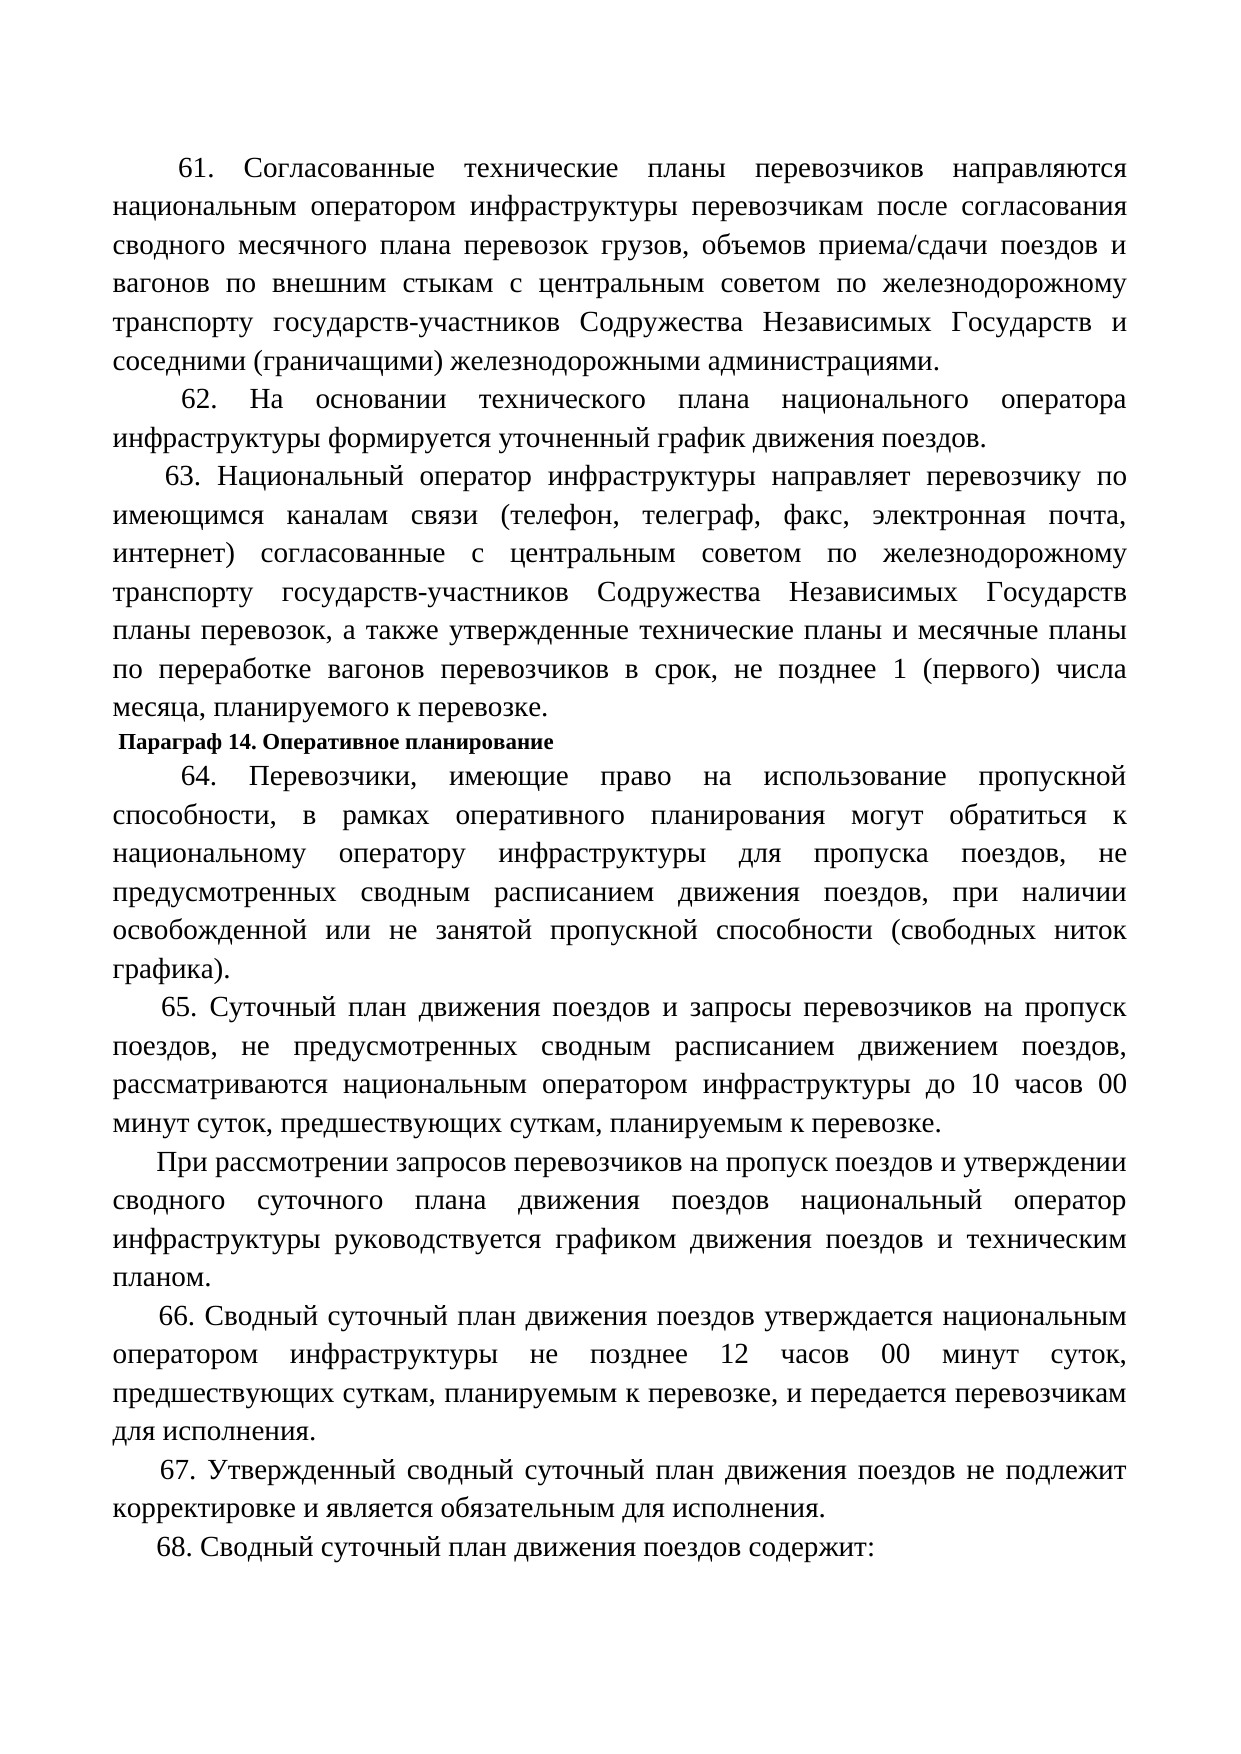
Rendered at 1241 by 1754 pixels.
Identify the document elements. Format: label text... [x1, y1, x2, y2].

text Параграф 14. Оперативное планирование [112, 728, 1128, 754]
text 63. Национальный оператор инфраструктуры направляет перевозчику по имеющимся каналам связи (телефон, телеграф, факс, электронная почта, интернет) согласованные с центральным советом по железнодорожному транспорту государств-участников Содружества Независимых Государств планы перевозок, а также утвержденные технические планы и месячные планы по переработке вагонов перевозчиков в срок, не позднее 1 (первого) числа месяца, планируемого к перевозке. [112, 458, 1128, 723]
text 68. Сводный суточный план движения поездов содержит: [112, 1529, 1128, 1563]
text 67. Утвержденный сводный суточный план движения поездов не подлежит корректировке и является обязательным для исполнения. [112, 1452, 1128, 1524]
text 64. Перевозчики, имеющие право на использование пропускной способности, в рамках оперативного планирования могут обратиться к национальному оператору инфраструктуры для пропуска поездов, не предусмотренных сводным расписанием движения поездов, при наличии освобожденной или не занятой пропускной способности (свободных ниток графика). [112, 758, 1128, 984]
text 65. Суточный план движения поездов и запросы перевозчиков на пропуск поездов, не предусмотренных сводным расписанием движением поездов, рассматриваются национальным оператором инфраструктуры до 10 часов 00 минут суток, предшествующих суткам, планируемым к перевозке. [112, 989, 1128, 1139]
text 62. На основании технического плана национального оператора инфраструктуры формируется уточненный график движения поездов. [112, 381, 1128, 453]
text 66. Сводный суточный план движения поездов утверждается национальным оператором инфраструктуры не позднее 12 часов 00 минут суток, предшествующих суткам, планируемым к перевозке, и передается перевозчикам для исполнения. [112, 1298, 1128, 1447]
text 61. Согласованные технические планы перевозчиков направляются национальным оператором инфраструктуры перевозчикам после согласования сводного месячного плана перевозок грузов, объемов приема/сдачи поездов и вагонов по внешним стыкам с центральным советом по железнодорожному транспорту государств-участников Содружества Независимых Государств и соседними (граничащими) железнодорожными администрациями. [112, 150, 1128, 376]
text При рассмотрении запросов перевозчиков на пропуск поездов и утверждении сводного суточного плана движения поездов национальный оператор инфраструктуры руководствуется графиком движения поездов и техническим планом. [112, 1144, 1128, 1293]
